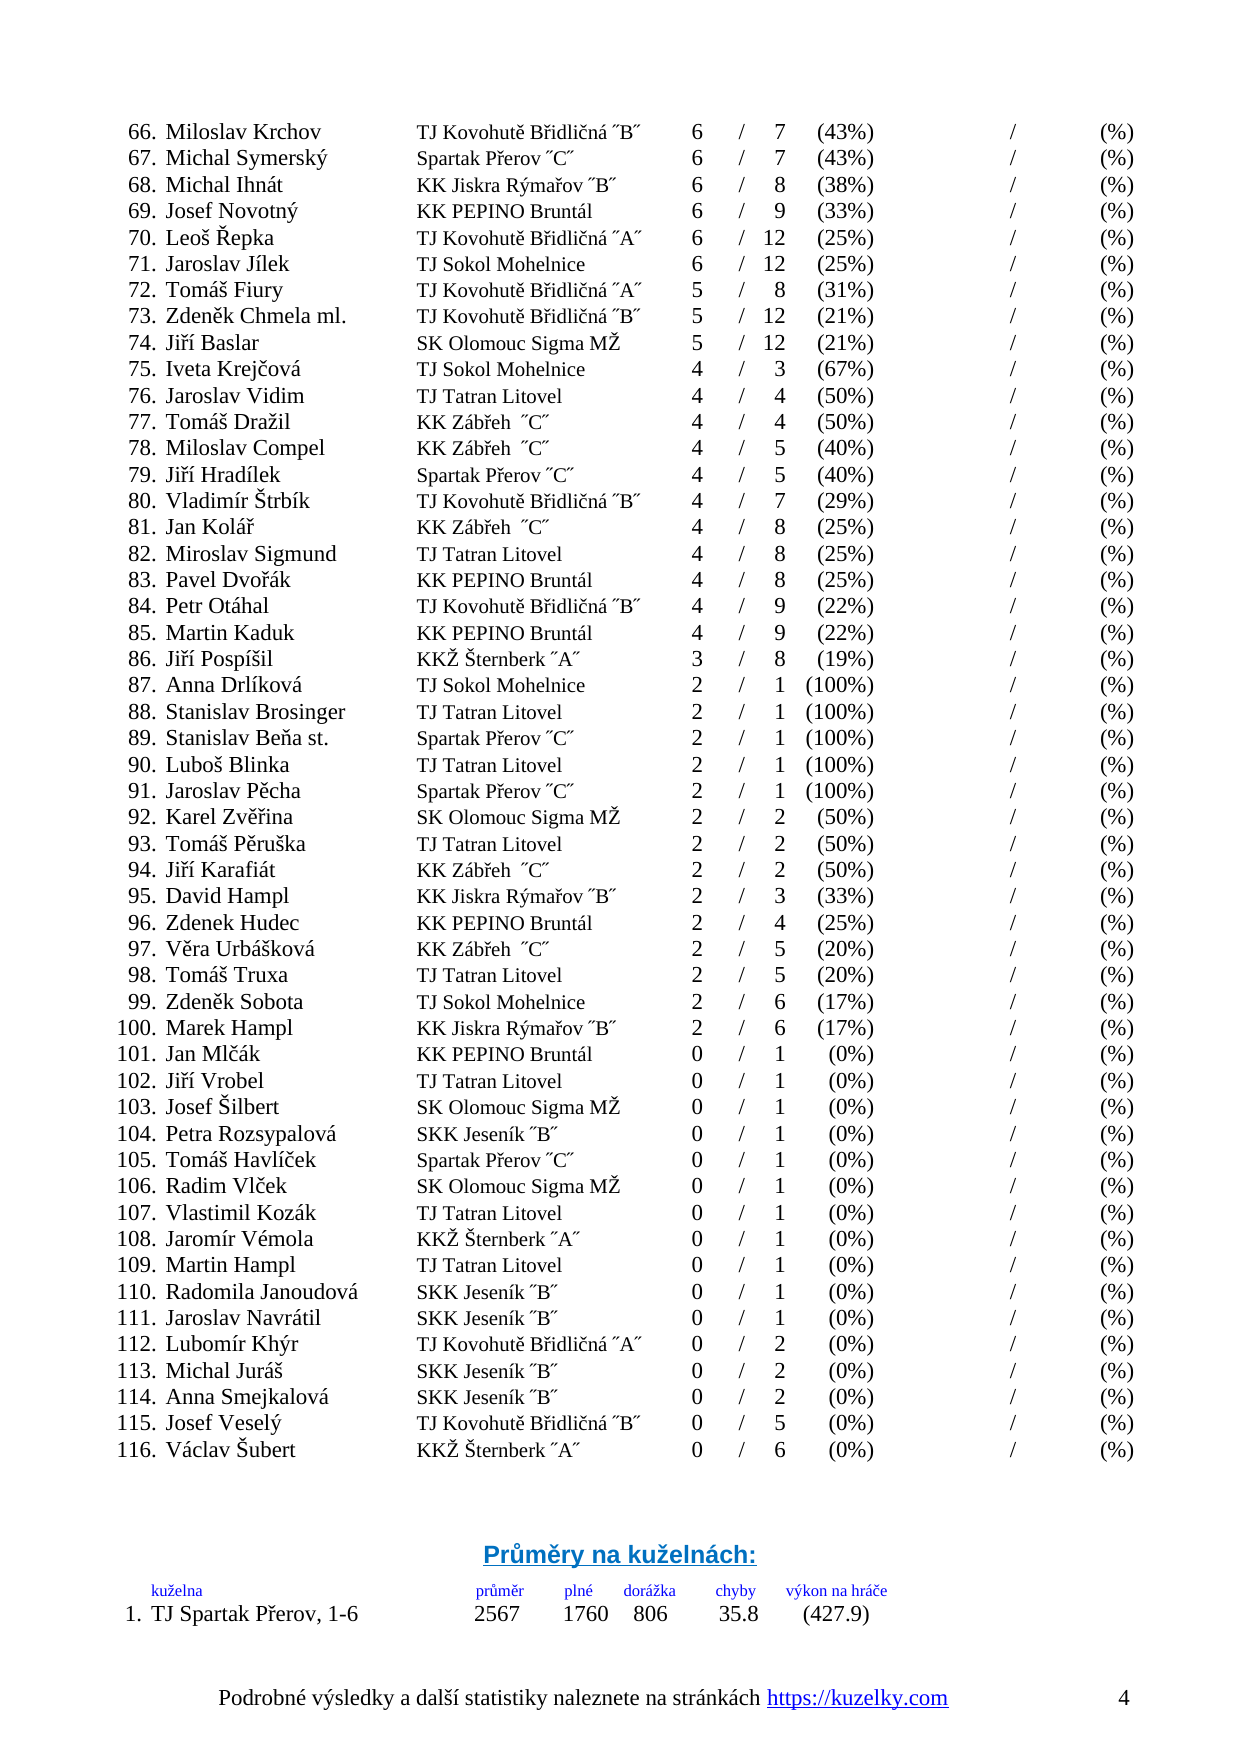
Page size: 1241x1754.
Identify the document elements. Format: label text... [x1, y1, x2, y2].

text 86. Jiří Pospíšil KKŽ Šternberk ˝A˝ 3 / 8 (19%) / (%) [106, 645, 1134, 672]
text kuželna průměr plné dorážka chyby výkon na hráče [106, 1581, 1134, 1600]
text 101. Jan Mlčák KK PEPINO Bruntál 0 / 1 (0%) / (%) [106, 1041, 1134, 1067]
text 105. Tomáš Havlíček Spartak Přerov ˝C˝ 0 / 1 (0%) / (%) [106, 1146, 1134, 1172]
text 103. Josef Šilbert SK Olomouc Sigma MŽ 0 / 1 (0%) / (%) [106, 1093, 1134, 1119]
text 84. Petr Otáhal TJ Kovohutě Břidličná ˝B˝ 4 / 9 (22%) / (%) [106, 592, 1134, 619]
text 85. Martin Kaduk KK PEPINO Bruntál 4 / 9 (22%) / (%) [106, 619, 1134, 645]
text 109. Martin Hampl TJ Tatran Litovel 0 / 1 (0%) / (%) [106, 1251, 1134, 1278]
text 116. Václav Šubert KKŽ Šternberk ˝A˝ 0 / 6 (0%) / (%) [106, 1436, 1134, 1462]
text 95. David Hampl KK Jiskra Rýmařov ˝B˝ 2 / 3 (33%) / (%) [106, 882, 1134, 909]
text 83. Pavel Dvořák KK PEPINO Bruntál 4 / 8 (25%) / (%) [106, 566, 1134, 592]
text 68. Michal Ihnát KK Jiskra Rýmařov ˝B˝ 6 / 8 (38%) / (%) [106, 171, 1134, 197]
text 104. Petra Rozsypalová SKK Jeseník ˝B˝ 0 / 1 (0%) / (%) [106, 1119, 1134, 1146]
text 1. TJ Spartak Přerov, 1-6 2567 1760 806 35.8 (427.9) [106, 1600, 1134, 1627]
text 75. Iveta Krejčová TJ Sokol Mohelnice 4 / 3 (67%) / (%) [106, 355, 1134, 382]
text 99. Zdeněk Sobota TJ Sokol Mohelnice 2 / 6 (17%) / (%) [106, 988, 1134, 1014]
text 112. Lubomír Khýr TJ Kovohutě Břidličná ˝A˝ 0 / 2 (0%) / (%) [106, 1330, 1134, 1357]
text 114. Anna Smejkalová SKK Jeseník ˝B˝ 0 / 2 (0%) / (%) [106, 1383, 1134, 1409]
text 69. Josef Novotný KK PEPINO Bruntál 6 / 9 (33%) / (%) [106, 197, 1134, 223]
text 115. Josef Veselý TJ Kovohutě Břidličná ˝B˝ 0 / 5 (0%) / (%) [106, 1409, 1134, 1436]
text 102. Jiří Vrobel TJ Tatran Litovel 0 / 1 (0%) / (%) [106, 1067, 1134, 1093]
text 74. Jiří Baslar SK Olomouc Sigma MŽ 5 / 12 (21%) / (%) [106, 329, 1134, 355]
text 79. Jiří Hradílek Spartak Přerov ˝C˝ 4 / 5 (40%) / (%) [106, 461, 1134, 487]
text 96. Zdenek Hudec KK PEPINO Bruntál 2 / 4 (25%) / (%) [106, 909, 1134, 935]
text 107. Vlastimil Kozák TJ Tatran Litovel 0 / 1 (0%) / (%) [106, 1199, 1134, 1225]
text 110. Radomila Janoudová SKK Jeseník ˝B˝ 0 / 1 (0%) / (%) [106, 1278, 1134, 1304]
text 71. Jaroslav Jílek TJ Sokol Mohelnice 6 / 12 (25%) / (%) [106, 250, 1134, 276]
text 88. Stanislav Brosinger TJ Tatran Litovel 2 / 1 (100%) / (%) [106, 698, 1134, 724]
text 91. Jaroslav Pěcha Spartak Přerov ˝C˝ 2 / 1 (100%) / (%) [106, 777, 1134, 803]
text 113. Michal Juráš SKK Jeseník ˝B˝ 0 / 2 (0%) / (%) [106, 1357, 1134, 1383]
text 97. Věra Urbášková KK Zábřeh ˝C˝ 2 / 5 (20%) / (%) [106, 935, 1134, 961]
text 67. Michal Symerský Spartak Přerov ˝C˝ 6 / 7 (43%) / (%) [106, 144, 1134, 171]
text 108. Jaromír Vémola KKŽ Šternberk ˝A˝ 0 / 1 (0%) / (%) [106, 1225, 1134, 1251]
text 77. Tomáš Dražil KK Zábřeh ˝C˝ 4 / 4 (50%) / (%) [106, 408, 1134, 434]
text 94. Jiří Karafiát KK Zábřeh ˝C˝ 2 / 2 (50%) / (%) [106, 856, 1134, 882]
text 92. Karel Zvěřina SK Olomouc Sigma MŽ 2 / 2 (50%) / (%) [106, 803, 1134, 830]
text 106. Radim Vlček SK Olomouc Sigma MŽ 0 / 1 (0%) / (%) [106, 1172, 1134, 1199]
text 93. Tomáš Pěruška TJ Tatran Litovel 2 / 2 (50%) / (%) [106, 830, 1134, 856]
text 73. Zdeněk Chmela ml. TJ Kovohutě Břidličná ˝B˝ 5 / 12 (21%) / (%) [106, 303, 1134, 329]
text 80. Vladimír Štrbík TJ Kovohutě Břidličná ˝B˝ 4 / 7 (29%) / (%) [106, 487, 1134, 513]
text Průměry na kuželnách: [94, 1540, 1145, 1569]
text 70. Leoš Řepka TJ Kovohutě Břidličná ˝A˝ 6 / 12 (25%) / (%) [106, 223, 1134, 250]
text 111. Jaroslav Navrátil SKK Jeseník ˝B˝ 0 / 1 (0%) / (%) [106, 1304, 1134, 1330]
text 66. Miloslav Krchov TJ Kovohutě Břidličná ˝B˝ 6 / 7 (43%) / (%) [106, 118, 1134, 144]
text 81. Jan Kolář KK Zábřeh ˝C˝ 4 / 8 (25%) / (%) [106, 513, 1134, 540]
text 87. Anna Drlíková TJ Sokol Mohelnice 2 / 1 (100%) / (%) [106, 672, 1134, 698]
text 82. Miroslav Sigmund TJ Tatran Litovel 4 / 8 (25%) / (%) [106, 540, 1134, 566]
text 78. Miloslav Compel KK Zábřeh ˝C˝ 4 / 5 (40%) / (%) [106, 434, 1134, 461]
text 100. Marek Hampl KK Jiskra Rýmařov ˝B˝ 2 / 6 (17%) / (%) [106, 1014, 1134, 1041]
text 98. Tomáš Truxa TJ Tatran Litovel 2 / 5 (20%) / (%) [106, 961, 1134, 988]
text 72. Tomáš Fiury TJ Kovohutě Břidličná ˝A˝ 5 / 8 (31%) / (%) [106, 276, 1134, 303]
text 89. Stanislav Beňa st. Spartak Přerov ˝C˝ 2 / 1 (100%) / (%) [106, 724, 1134, 751]
text 76. Jaroslav Vidim TJ Tatran Litovel 4 / 4 (50%) / (%) [106, 382, 1134, 408]
text 90. Luboš Blinka TJ Tatran Litovel 2 / 1 (100%) / (%) [106, 751, 1134, 777]
